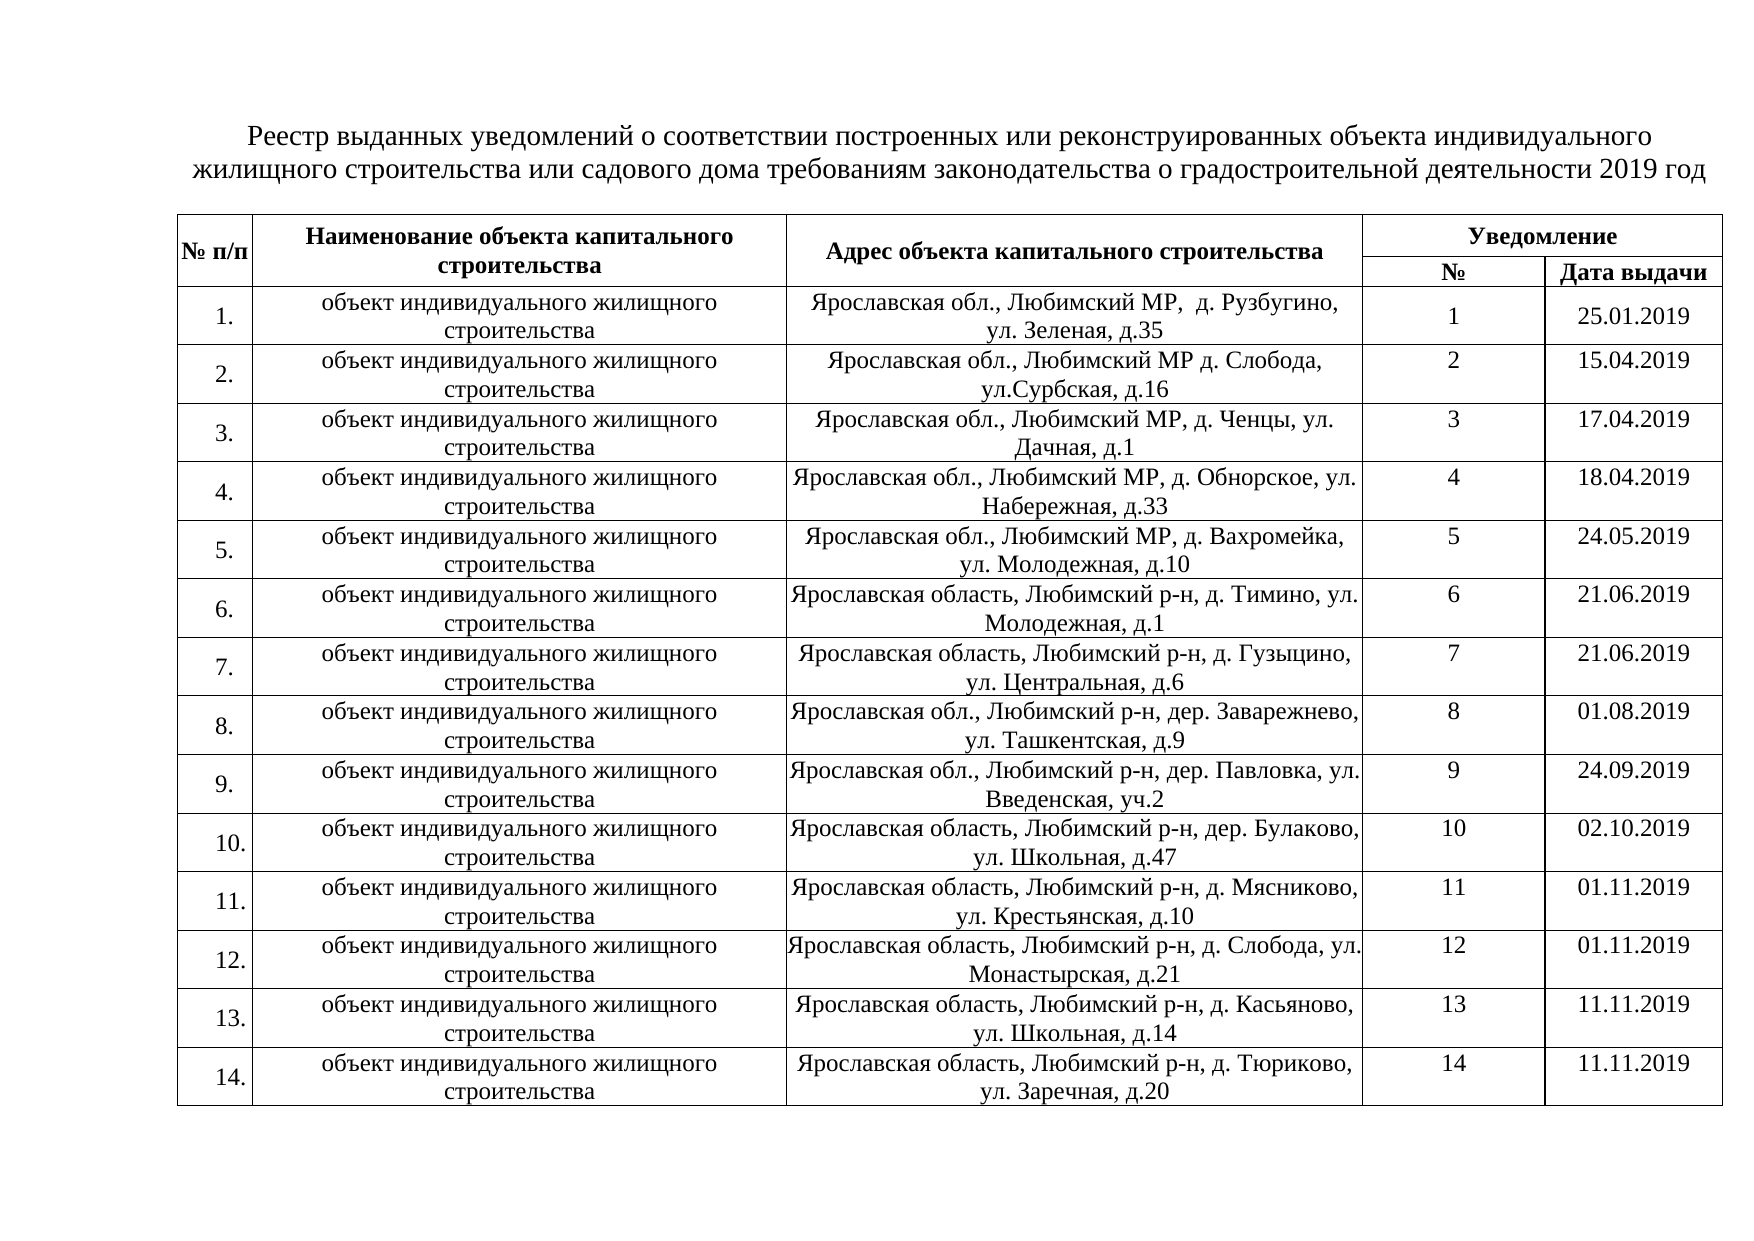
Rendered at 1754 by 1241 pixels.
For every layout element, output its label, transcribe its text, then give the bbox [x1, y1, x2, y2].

table_cell [178, 462, 252, 520]
table_cell 11.11.2019 [1546, 989, 1722, 1047]
table_cell 4 [1363, 462, 1544, 520]
table_cell объект индивидуального жилищного строительства [253, 696, 786, 754]
table_cell Ярославская обл., Любимский МР, д. Обнорское, ул. Набережная, д.33 [787, 462, 1362, 520]
table_cell Адрес объекта капитального строительства [787, 215, 1362, 286]
table_cell Ярославская обл., Любимский МР, д. Ченцы, ул. Дачная, д.1 [787, 404, 1362, 461]
table_cell Ярославская область, Любимский р-н, д. Касьяново, ул. Школьная, д.14 [787, 989, 1362, 1047]
table_cell 24.05.2019 [1546, 521, 1722, 578]
table_cell 13 [1363, 989, 1544, 1047]
table_cell 15.04.2019 [1546, 345, 1722, 403]
table_cell объект индивидуального жилищного строительства [253, 579, 786, 637]
table_cell 01.11.2019 [1546, 872, 1722, 929]
table_cell № п/п [178, 215, 252, 286]
table_cell [178, 345, 252, 403]
table_cell 25.01.2019 [1546, 287, 1722, 344]
table_cell № [1363, 257, 1544, 286]
table_cell [178, 579, 252, 637]
table_cell 8 [1363, 696, 1544, 754]
table_cell 10 [1363, 814, 1544, 871]
table_cell 18.04.2019 [1546, 462, 1722, 520]
table_cell 21.06.2019 [1546, 579, 1722, 637]
table_cell 24.09.2019 [1546, 755, 1722, 812]
table_cell [178, 696, 252, 754]
table_cell Ярославская область, Любимский р-н, дер. Булаково, ул. Школьная, д.47 [787, 814, 1362, 871]
table_cell [178, 872, 252, 929]
table_cell Ярославская обл., Любимский МР, д. Рузбугино, ул. Зеленая, д.35 [787, 287, 1362, 344]
table_cell Ярославская область, Любимский р-н, д. Тюриково, ул. Заречная, д.20 [787, 1048, 1362, 1105]
table_cell 2 [1363, 345, 1544, 403]
table_cell объект индивидуального жилищного строительства [253, 404, 786, 461]
table_cell [178, 1048, 252, 1105]
table_cell [178, 638, 252, 695]
table_cell объект индивидуального жилищного строительства [253, 462, 786, 520]
table_cell 3 [1363, 404, 1544, 461]
table_cell 11 [1363, 872, 1544, 929]
table_cell Наименование объекта капитального строительства [253, 215, 786, 286]
table_cell [178, 287, 252, 344]
table_cell 01.08.2019 [1546, 696, 1722, 754]
table_cell [178, 755, 252, 812]
table_cell 12 [1363, 931, 1544, 988]
table_cell объект индивидуального жилищного строительства [253, 814, 786, 871]
table_cell Ярославская область, Любимский р-н, д. Тимино, ул. Молодежная, д.1 [787, 579, 1362, 637]
table_cell 14 [1363, 1048, 1544, 1105]
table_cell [253, 1048, 786, 1105]
table_cell объект индивидуального жилищного строительства [253, 521, 786, 578]
table_cell [178, 404, 252, 461]
table_cell объект индивидуального жилищного строительства [253, 345, 786, 403]
table_cell 9 [1363, 755, 1544, 812]
table_cell [178, 989, 252, 1047]
table_cell [178, 931, 252, 988]
table_cell объект индивидуального жилищного строительства [253, 638, 786, 695]
table_cell Ярославская область, Любимский р-н, д. Слобода, ул. Монастырская, д.21 [787, 931, 1362, 988]
table_cell 7 [1363, 638, 1544, 695]
table_cell Ярославская обл., Любимский р-н, дер. Павловка, ул. Введенская, уч.2 [787, 755, 1362, 812]
table_cell объект индивидуального жилищного строительства [253, 287, 786, 344]
table_cell 1 [1363, 287, 1544, 344]
table_cell объект индивидуального жилищного строительства [253, 931, 786, 988]
table_cell Уведомление [1363, 215, 1722, 256]
table_cell 5 [1363, 521, 1544, 578]
table_header Реестр выданных уведомлений о соответствии построенных или реконструированных объекта индивидуального жилищного строительства или садового дома требованиям законодательства о градостроительной деятельности 2019 год [177, 118, 1722, 214]
table_cell [178, 521, 252, 578]
table_cell Ярославская обл., Любимский р-н, дер. Заварежнево, ул. Ташкентская, д.9 [787, 696, 1362, 754]
table_cell 01.11.2019 [1546, 931, 1722, 988]
table_cell Ярославская область, Любимский р-н, д. Гузыцино, ул. Центральная, д.6 [787, 638, 1362, 695]
table_cell 11.11.2019 [1546, 1048, 1722, 1105]
table_cell объект индивидуального жилищного строительства [253, 755, 786, 812]
table_cell 6 [1363, 579, 1544, 637]
table_cell 02.10.2019 [1546, 814, 1722, 871]
table_cell Ярославская область, Любимский р-н, д. Мясниково, ул. Крестьянская, д.10 [787, 872, 1362, 929]
table_cell Дата выдачи [1546, 257, 1722, 286]
table_cell 21.06.2019 [1546, 638, 1722, 695]
table_cell 17.04.2019 [1546, 404, 1722, 461]
table_cell Ярославская обл., Любимский МР, д. Вахромейка, ул. Молодежная, д.10 [787, 521, 1362, 578]
table_cell объект индивидуального жилищного строительства [253, 872, 786, 929]
table_cell Ярославская обл., Любимский МР д. Слобода, ул.Сурбская, д.16 [787, 345, 1362, 403]
table_cell [178, 814, 252, 871]
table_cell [253, 989, 786, 1047]
